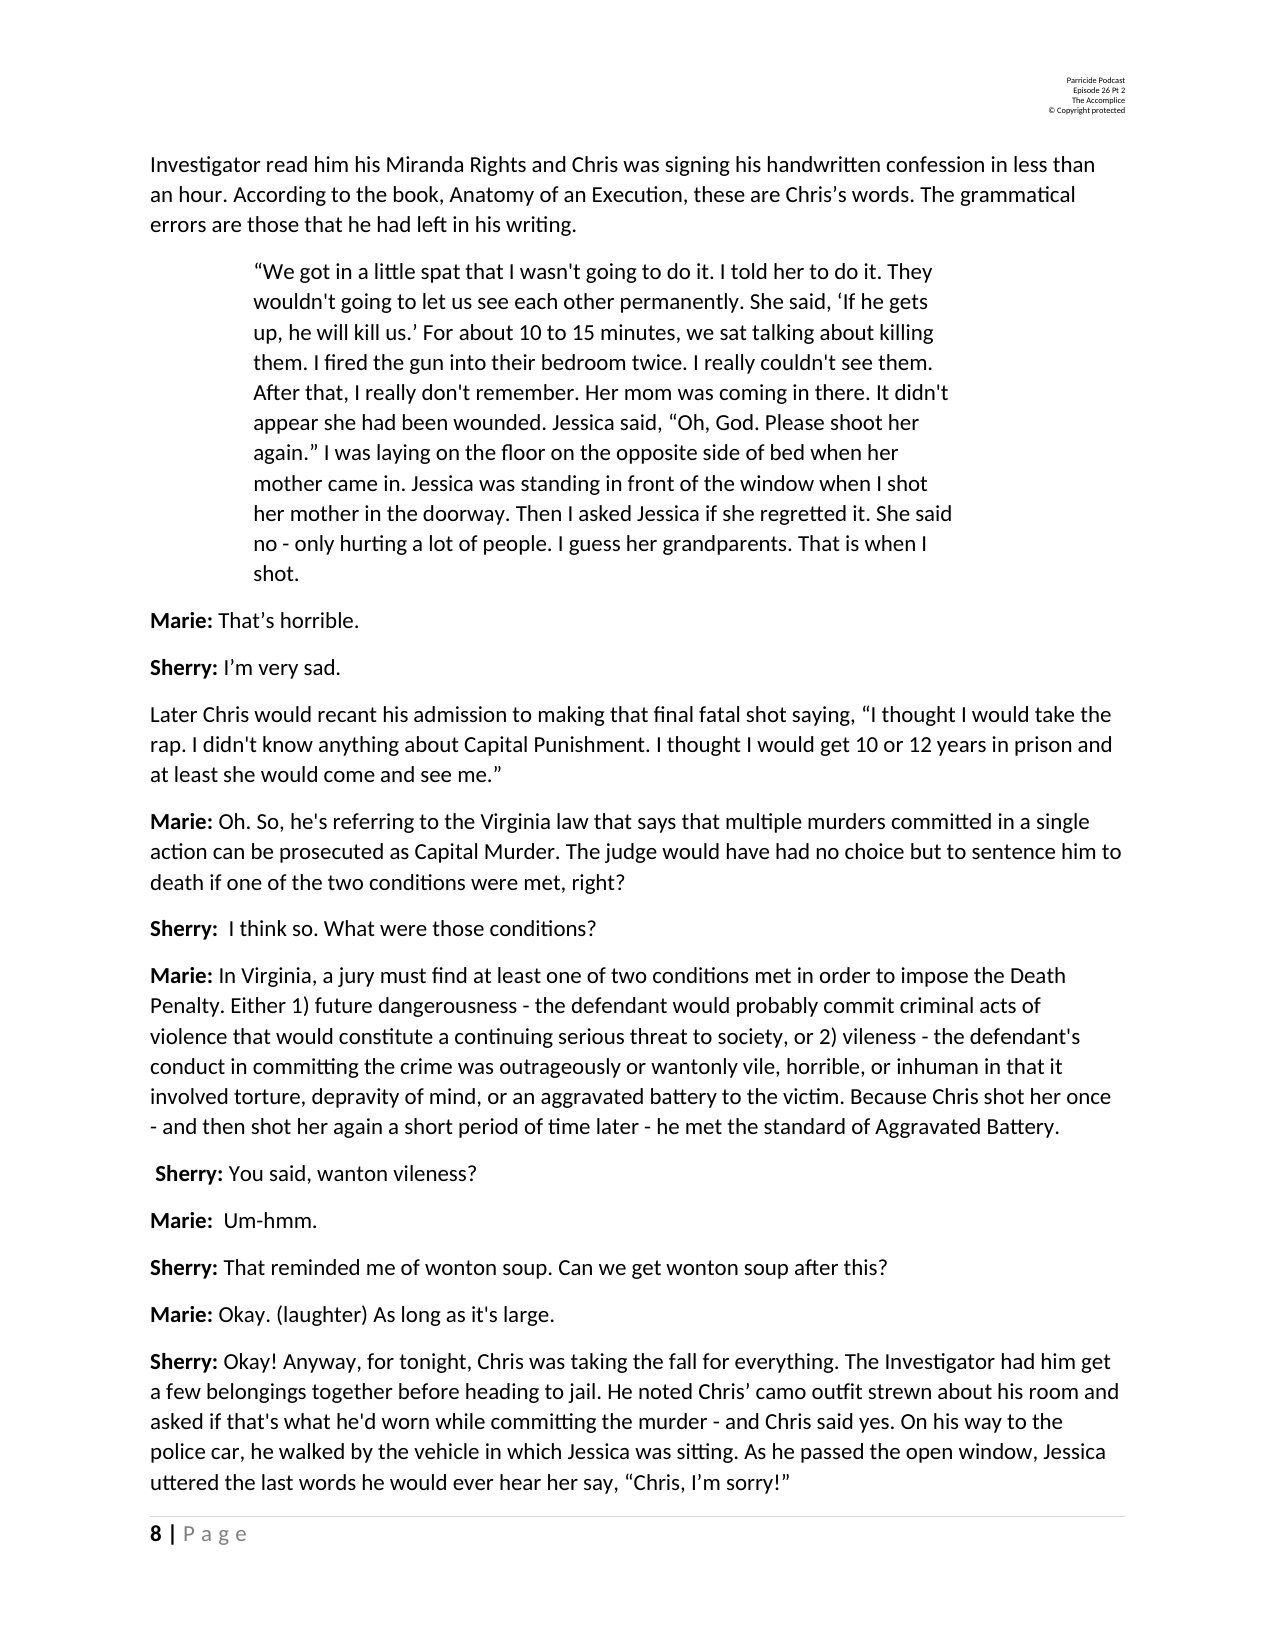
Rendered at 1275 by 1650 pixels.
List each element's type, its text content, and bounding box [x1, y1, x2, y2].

text Sherry: That reminded me of wonton soup. Can we get wonton soup after this? [150, 1253, 1125, 1281]
text Marie: Um-hmm. [150, 1206, 1125, 1234]
text Marie: Oh. So, he's referring to the Virginia law that says that multiple murders committed in a single action can be prosecuted as Capital Murder. The judge would have had no choice but to sentence him to death if one of the two conditions were met, right? [150, 807, 1125, 896]
text Sherry: I’m very sad. [150, 653, 1125, 681]
text Later Chris would recant his admission to making that final fatal shot saying, “I thought I would take the rap. I didn't know anything about Capital Punishment. I thought I would get 10 or 12 years in prison and at least she would come and see me.” [150, 700, 1125, 788]
text Sherry: I think so. What were those conditions? [150, 914, 1125, 943]
text Sherry: You said, wanton vileness? [150, 1159, 1125, 1187]
text Marie: Okay. (laughter) As long as it's large. [150, 1300, 1125, 1328]
text Marie: In Virginia, a jury must find at least one of two conditions met in order to impose the Death Penalty. Either 1) future dangerousness - the defendant would probably commit criminal acts of violence that would constitute a continuing serious threat to society, or 2) vileness - the defendant's conduct in committing the crime was outrageously or wantonly vile, horrible, or inhuman in that it involved torture, depravity of mind, or an aggravated battery to the victim. Because Chris shot her once - and then shot her again a short period of time later - he met the standard of Aggravated Battery. [150, 961, 1125, 1141]
text Sherry: Okay! Anyway, for tonight, Chris was taking the fall for everything. The Investigator had him get a few belongings together before heading to jail. He noted Chris’ camo outfit strewn about his room and asked if that's what he'd worn while committing the murder - and Chris said yes. On his way to the police car, he walked by the vehicle in which Jessica was sitting. As he passed the open window, Jessica uttered the last words he would ever hear her say, “Chris, I’m sorry!” [150, 1347, 1125, 1496]
text Marie: That’s horrible. [150, 606, 1125, 634]
text “We got in a little spat that I wasn't going to do it. I told her to do it. They wouldn't going to let us see each other permanently. She said, ‘If he gets up, he will kill us.’ For about 10 to 15 minutes, we sat talking about killing them. I fired the gun into their bedroom twice. I really couldn't see them. After that, I really don't remember. Her mom was coming in there. It didn't appear she had been wounded. Jessica said, “Oh, God. Please shoot her again.” I was laying on the floor on the opposite side of bed when her mother came in. Jessica was standing in front of the window when I shot her mother in the doorway. Then I asked Jessica if she regretted it. She said no - only hurting a lot of people. I guess her grandparents. That is when I shot. [253, 257, 956, 587]
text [150, 150, 1125, 238]
